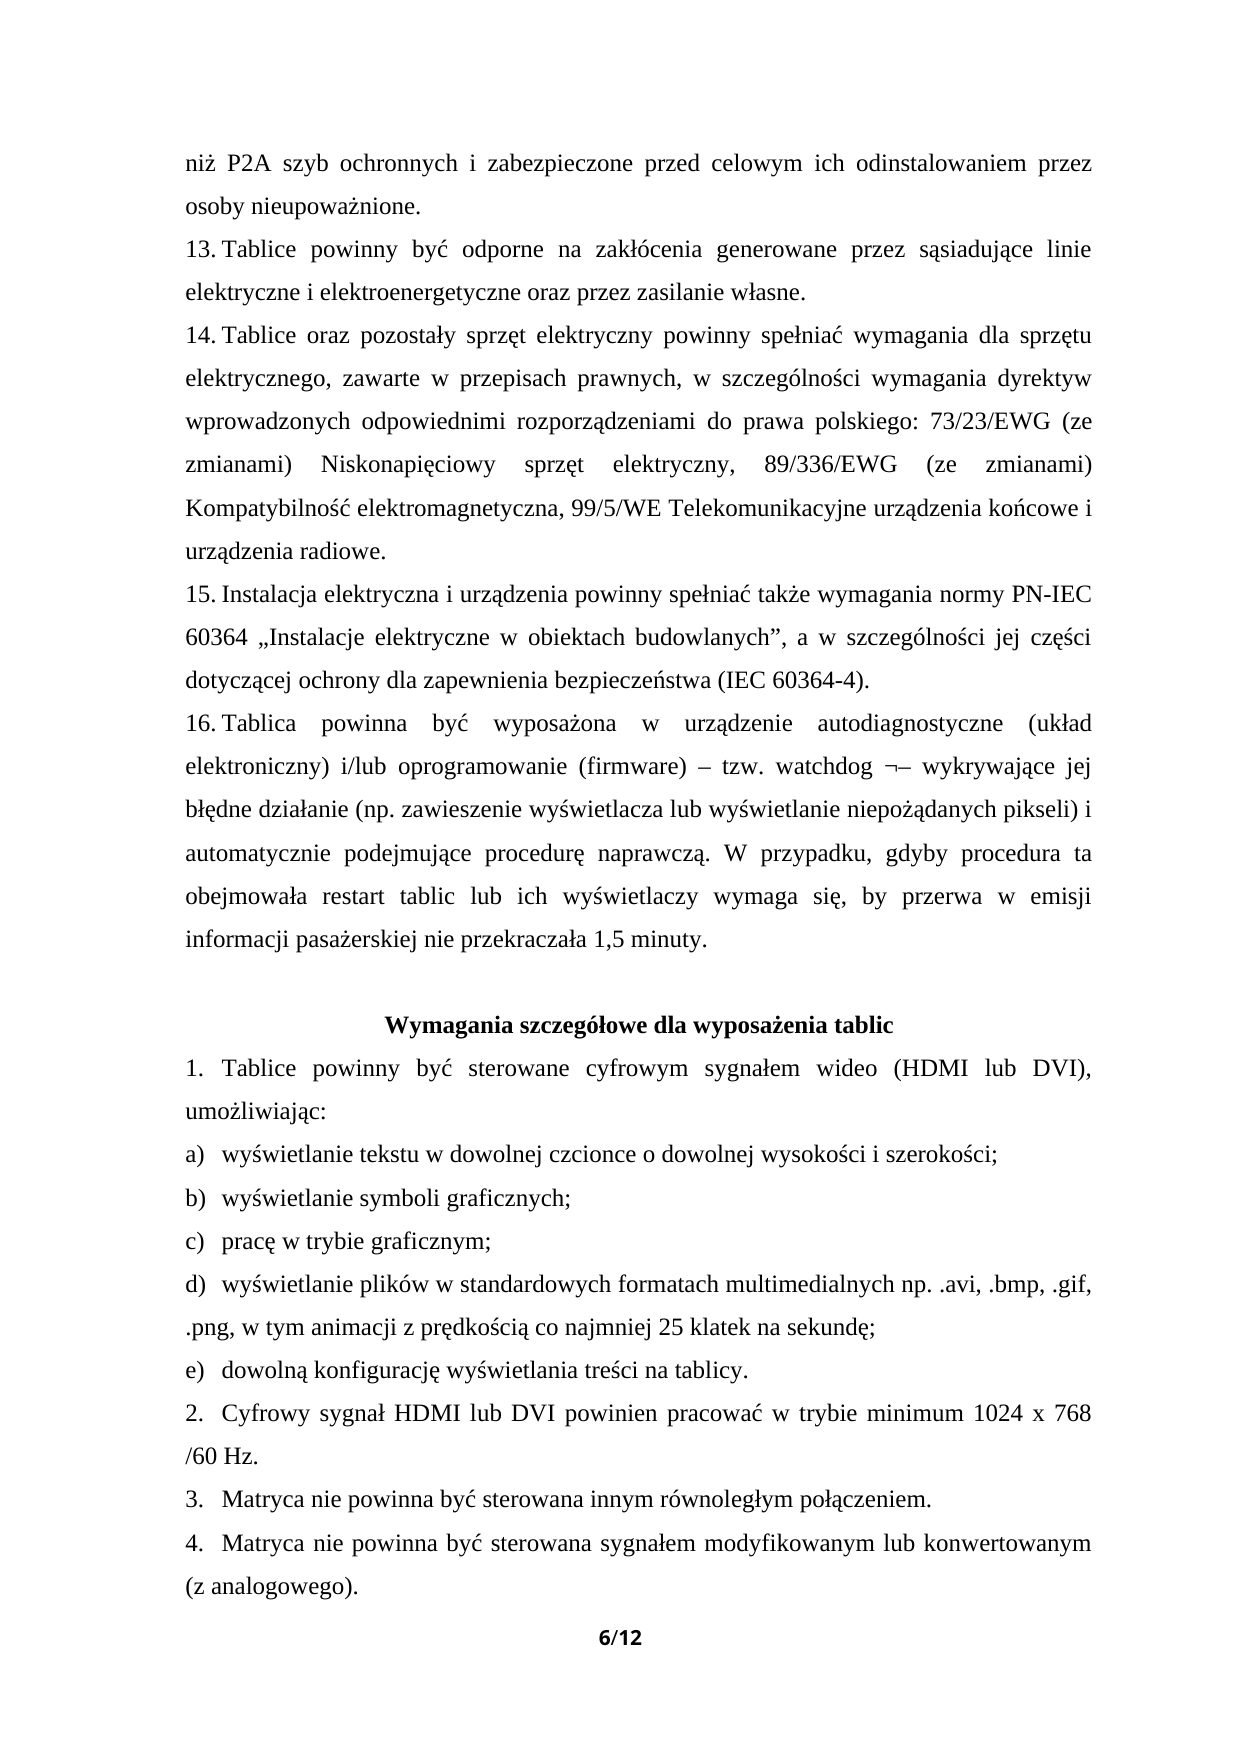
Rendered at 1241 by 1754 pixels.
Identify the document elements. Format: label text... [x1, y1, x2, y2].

text 14. Tablice oraz pozostały sprzęt elektryczny powinny spełniać wymagania dla sprzętu elektrycznego, zawarte w przepisach prawnych, w szczególności wymagania dyrektyw wprowadzonych odpowiednimi rozporządzeniami do prawa polskiego: 73/23/EWG (ze zmianami) Niskonapięciowy sprzęt elektryczny, 89/336/EWG (ze zmianami) Kompatybilność elektromagnetyczna, 99/5/WE Telekomunikacyjne urządzenia końcowe i urządzenia radiowe. [185, 320, 1093, 564]
text 16. Tablica powinna być wyposażona w urządzenie autodiagnostyczne (układ elektroniczny) i/lub oprogramowanie (firmware) – tzw. watchdog ¬– wykrywające jej błędne działanie (np. zawieszenie wyświetlacza lub wyświetlanie niepożądanych pikseli) i automatycznie podejmujące procedurę naprawczą. W przypadku, gdyby procedura ta obejmowała restart tablic lub ich wyświetlaczy wymaga się, by przerwa w emisji informacji pasażerskiej nie przekraczała 1,5 minuty. [185, 708, 1093, 953]
text 3. Matryca nie powinna być sterowana innym równoległym połączeniem. [185, 1484, 1093, 1513]
text a) wyświetlanie tekstu w dowolnej czcionce o dowolnej wysokości i szerokości; [185, 1139, 1093, 1168]
text 15. Instalacja elektryczna i urządzenia powinny spełniać także wymagania normy PN-IEC 60364 „Instalacje elektryczne w obiektach budowlanych”, a w szczególności jej części dotyczącej ochrony dla zapewnienia bezpieczeństwa (IEC 60364-4). [185, 579, 1093, 694]
text b) wyświetlanie symboli graficznych; [185, 1183, 1093, 1211]
text 2. Cyfrowy sygnał HDMI lub DVI powinien pracować w trybie minimum 1024 x 768 /60 Hz. [185, 1398, 1093, 1470]
text Wymagania szczegółowe dla wyposażenia tablic [185, 1010, 1093, 1039]
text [185, 148, 1093, 219]
text d) wyświetlanie plików w standardowych formatach multimedialnych np. .avi, .bmp, .gif, .png, w tym animacji z prędkością co najmniej 25 klatek na sekundę; [185, 1269, 1093, 1341]
text 4. Matryca nie powinna być sterowana sygnałem modyfikowanym lub konwertowanym (z analogowego). [185, 1528, 1093, 1599]
text 1. Tablice powinny być sterowane cyfrowym sygnałem wideo (HDMI lub DVI), umożliwiając: [185, 1053, 1093, 1125]
text 13. Tablice powinny być odporne na zakłócenia generowane przez sąsiadujące linie elektryczne i elektroenergetyczne oraz przez zasilanie własne. [185, 234, 1093, 306]
text e) dowolną konfigurację wyświetlania treści na tablicy. [185, 1355, 1093, 1384]
text c) pracę w trybie graficznym; [185, 1226, 1093, 1254]
